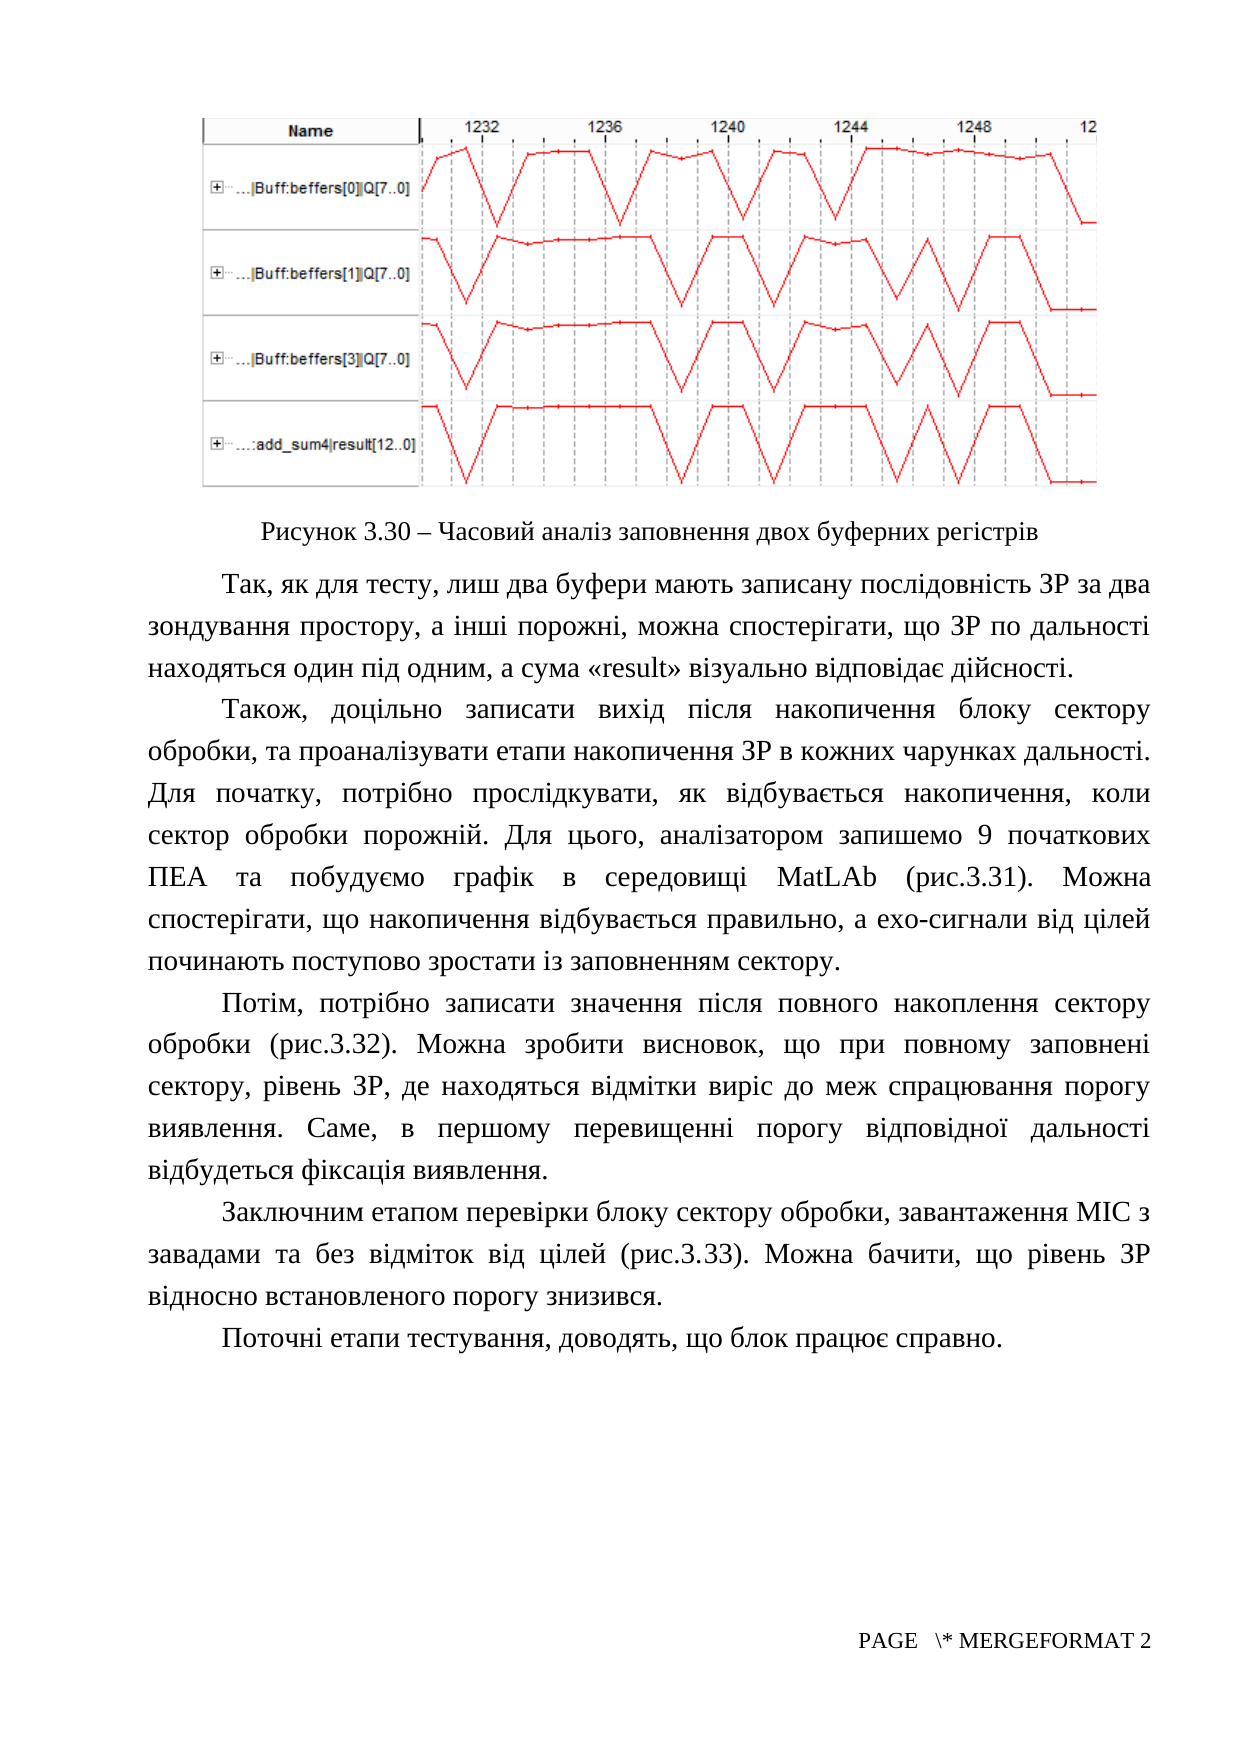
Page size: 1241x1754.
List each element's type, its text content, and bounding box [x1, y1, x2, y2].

text Потім, потрібно записати значення після повного накоплення сектору обробки (рис.3.32). Можна зробити висновок, що при повному заповнені сектору, рівень ЗР, де находяться відмітки виріс до меж спрацювання порогу виявлення. Саме, в першому перевищенні порогу відповідної дальності відбудеться фіксація виявлення. [148, 985, 1152, 1186]
text Так, як для тесту, лиш два буфери мають записану послідовність ЗР за два зондування простору, а інші порожні, можна спостерігати, що ЗР по дальності находяться один під одним, а сума «result» візуально відповідає дійсності. [148, 566, 1152, 683]
text Заключним етапом перевірки блоку сектору обробки, завантаження МІС з завадами та без відміток від цілей (рис.3.33). Можна бачити, що рівень ЗР відносно встановленого порогу знизився. [148, 1194, 1152, 1311]
text Рисунок 3.30 – Часовий аналіз заповнення двох буферних регістрів [148, 514, 1152, 546]
text Поточні етапи тестування, доводять, що блок працює справно. [148, 1320, 1152, 1353]
text Також, доцільно записати вихід після накопичення блоку сектору обробки, та проаналізувати етапи накопичення ЗР в кожних чарунках дальності. Для початку, потрібно прослідкувати, як відбувається накопичення, коли сектор обробки порожній. Для цього, аналізатором запишемо 9 початкових ПЕА та побудуємо графік в середовищі MatLAb (рис.3.31). Можна спостерігати, що накопичення відбувається правильно, а ехо-сигнали від цілей починають поступово зростати із заповненням сектору. [148, 692, 1152, 976]
picture [202, 118, 1097, 496]
